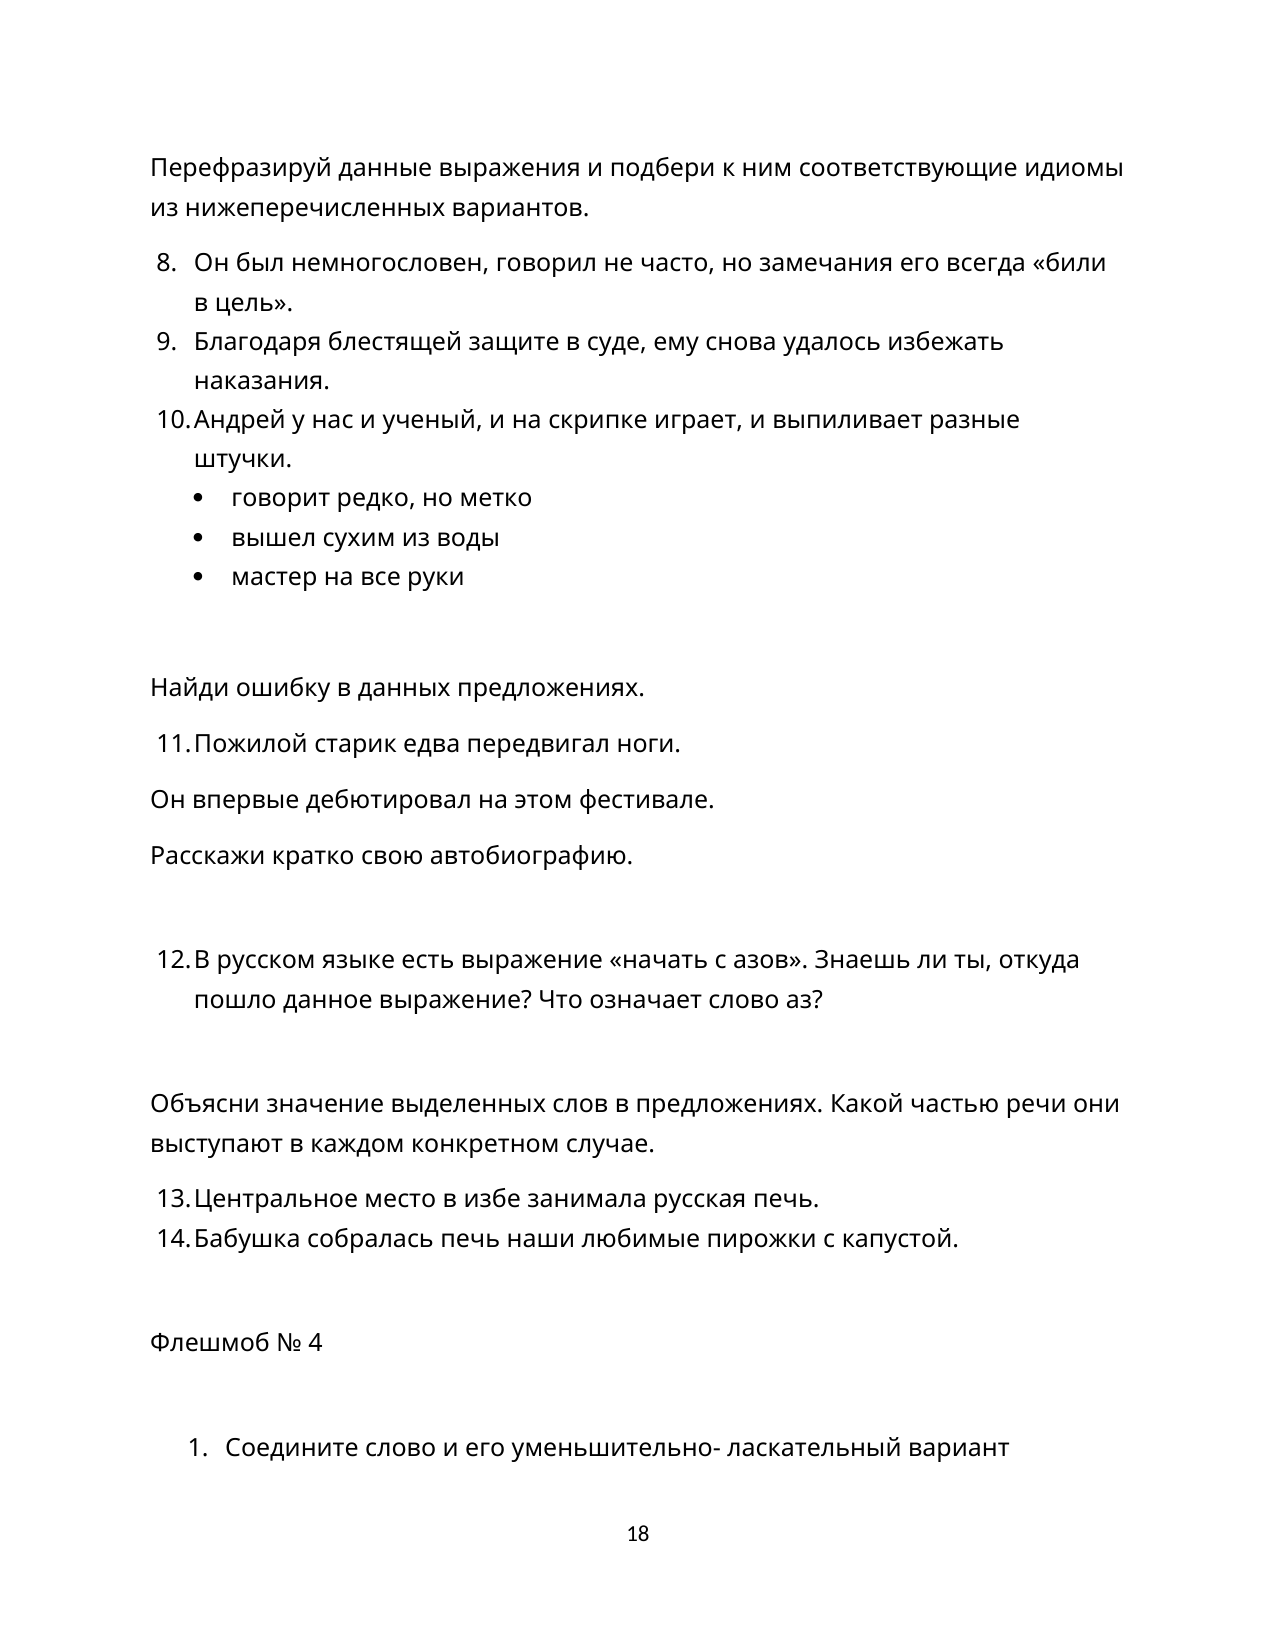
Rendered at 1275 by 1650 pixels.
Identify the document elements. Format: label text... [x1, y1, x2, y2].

list Андрей у нас и ученый, и на скрипке играет, и выпиливает разные штучки. [156, 402, 1125, 475]
list Пожилой старик едва передвигал ноги. [156, 726, 1125, 760]
list мастер на все руки [194, 558, 1125, 592]
list вышел сухим из воды [194, 519, 1125, 553]
text Он впервые дебютировал на этом фестивале. [150, 782, 1125, 816]
list Бабушка собралась печь наши любимые пирожки с капустой. [156, 1220, 1125, 1254]
text Флешмоб № 4 [150, 1325, 1125, 1359]
list В русском языке есть выражение «начать с азов». Знаешь ли ты, откуда пошло данное выражение? Что означает слово аз? [156, 942, 1125, 1015]
text Найди ошибку в данных предложениях. [150, 670, 1125, 704]
list говорит редко, но метко [194, 480, 1125, 514]
list Благодаря блестящей защите в суде, ему снова удалось избежать наказания. [156, 323, 1125, 397]
list Центральное место в избе занимала русская печь. [156, 1181, 1125, 1215]
text Расскажи кратко свою автобиографию. [150, 837, 1125, 872]
list Соедините слово и его уменьшительно- ласкательный вариант [187, 1429, 1125, 1464]
list Он был немногословен, говорил не часто, но замечания его всегда «били в цель». [156, 245, 1125, 318]
text Перефразируй данные выражения и подбери к ним соответствующие идиомы из нижеперечисленных вариантов. [150, 150, 1125, 223]
text Объясни значение выделенных слов в предложениях. Какой частью речи они выступают в каждом конкретном случае. [150, 1086, 1125, 1159]
